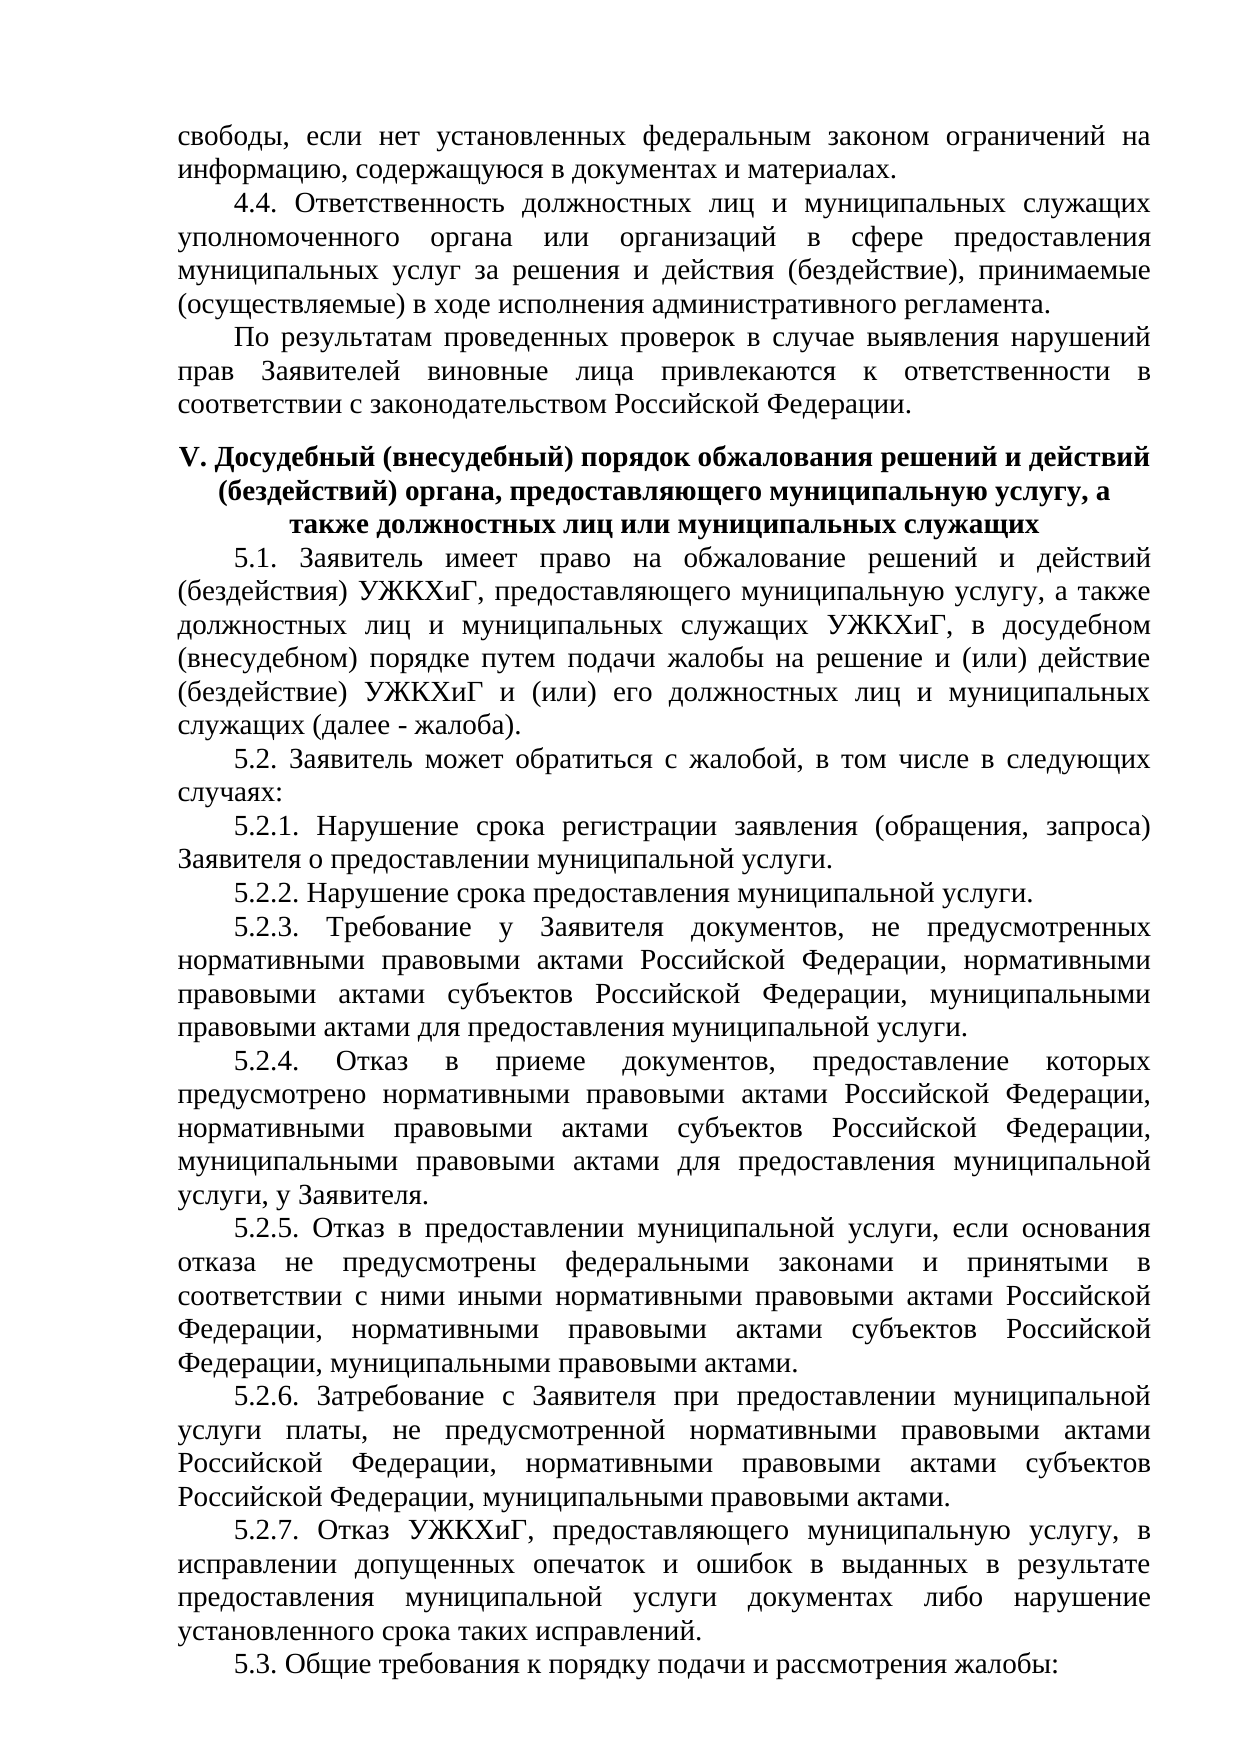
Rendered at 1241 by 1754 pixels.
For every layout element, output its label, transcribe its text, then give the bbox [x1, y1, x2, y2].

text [177, 118, 1152, 185]
text 5.2.2. Нарушение срока предоставления муниципальной услуги. [177, 875, 1152, 909]
text 5.2. Заявитель может обратиться с жалобой, в том числе в следующих случаях: [177, 741, 1152, 808]
text 5.1. Заявитель имеет право на обжалование решений и действий (бездействия) УЖКХиГ, предоставляющего муниципальную услугу, а также должностных лиц и муниципальных служащих УЖКХиГ, в досудебном (внесудебном) порядке путем подачи жалобы на решение и (или) действие (бездействие) УЖКХиГ и (или) его должностных лиц и муниципальных служащих (далее - жалоба). [177, 540, 1152, 741]
text 5.2.5. Отказ в предоставлении муниципальной услуги, если основания отказа не предусмотрены федеральными законами и принятыми в соответствии с ними иными нормативными правовыми актами Российской Федерации, нормативными правовыми актами субъектов Российской Федерации, муниципальными правовыми актами. [177, 1211, 1152, 1378]
text 5.2.4. Отказ в приеме документов, предоставление которых предусмотрено нормативными правовыми актами Российской Федерации, нормативными правовыми актами субъектов Российской Федерации, муниципальными правовыми актами для предоставления муниципальной услуги, у Заявителя. [177, 1043, 1152, 1211]
text 4.4. Ответственность должностных лиц и муниципальных служащих уполномоченного органа или организаций в сфере предоставления муниципальных услуг за решения и действия (бездействие), принимаемые (осуществляемые) в ходе исполнения административного регламента. [177, 185, 1152, 319]
text 5.2.1. Нарушение срока регистрации заявления (обращения, запроса) Заявителя о предоставлении муниципальной услуги. [177, 808, 1152, 875]
text 5.2.7. Отказ УЖКХиГ, предоставляющего муниципальную услугу, в исправлении допущенных опечаток и ошибок в выданных в результате предоставления муниципальной услуги документах либо нарушение установленного срока таких исправлений. [177, 1512, 1152, 1647]
text 5.3. Общие требования к порядку подачи и рассмотрения жалобы: [177, 1647, 1152, 1680]
text V. Досудебный (внесудебный) порядок обжалования решений и действий (бездействий) органа, предоставляющего муниципальную услугу, а также должностных лиц или муниципальных служащих [177, 439, 1152, 540]
text По результатам проведенных проверок в случае выявления нарушений прав Заявителей виновные лица привлекаются к ответственности в соответствии с законодательством Российской Федерации. [177, 319, 1152, 420]
text 5.2.3. Требование у Заявителя документов, не предусмотренных нормативными правовыми актами Российской Федерации, нормативными правовыми актами субъектов Российской Федерации, муниципальными правовыми актами для предоставления муниципальной услуги. [177, 909, 1152, 1043]
text 5.2.6. Затребование с Заявителя при предоставлении муниципальной услуги платы, не предусмотренной нормативными правовыми актами Российской Федерации, нормативными правовыми актами субъектов Российской Федерации, муниципальными правовыми актами. [177, 1378, 1152, 1512]
